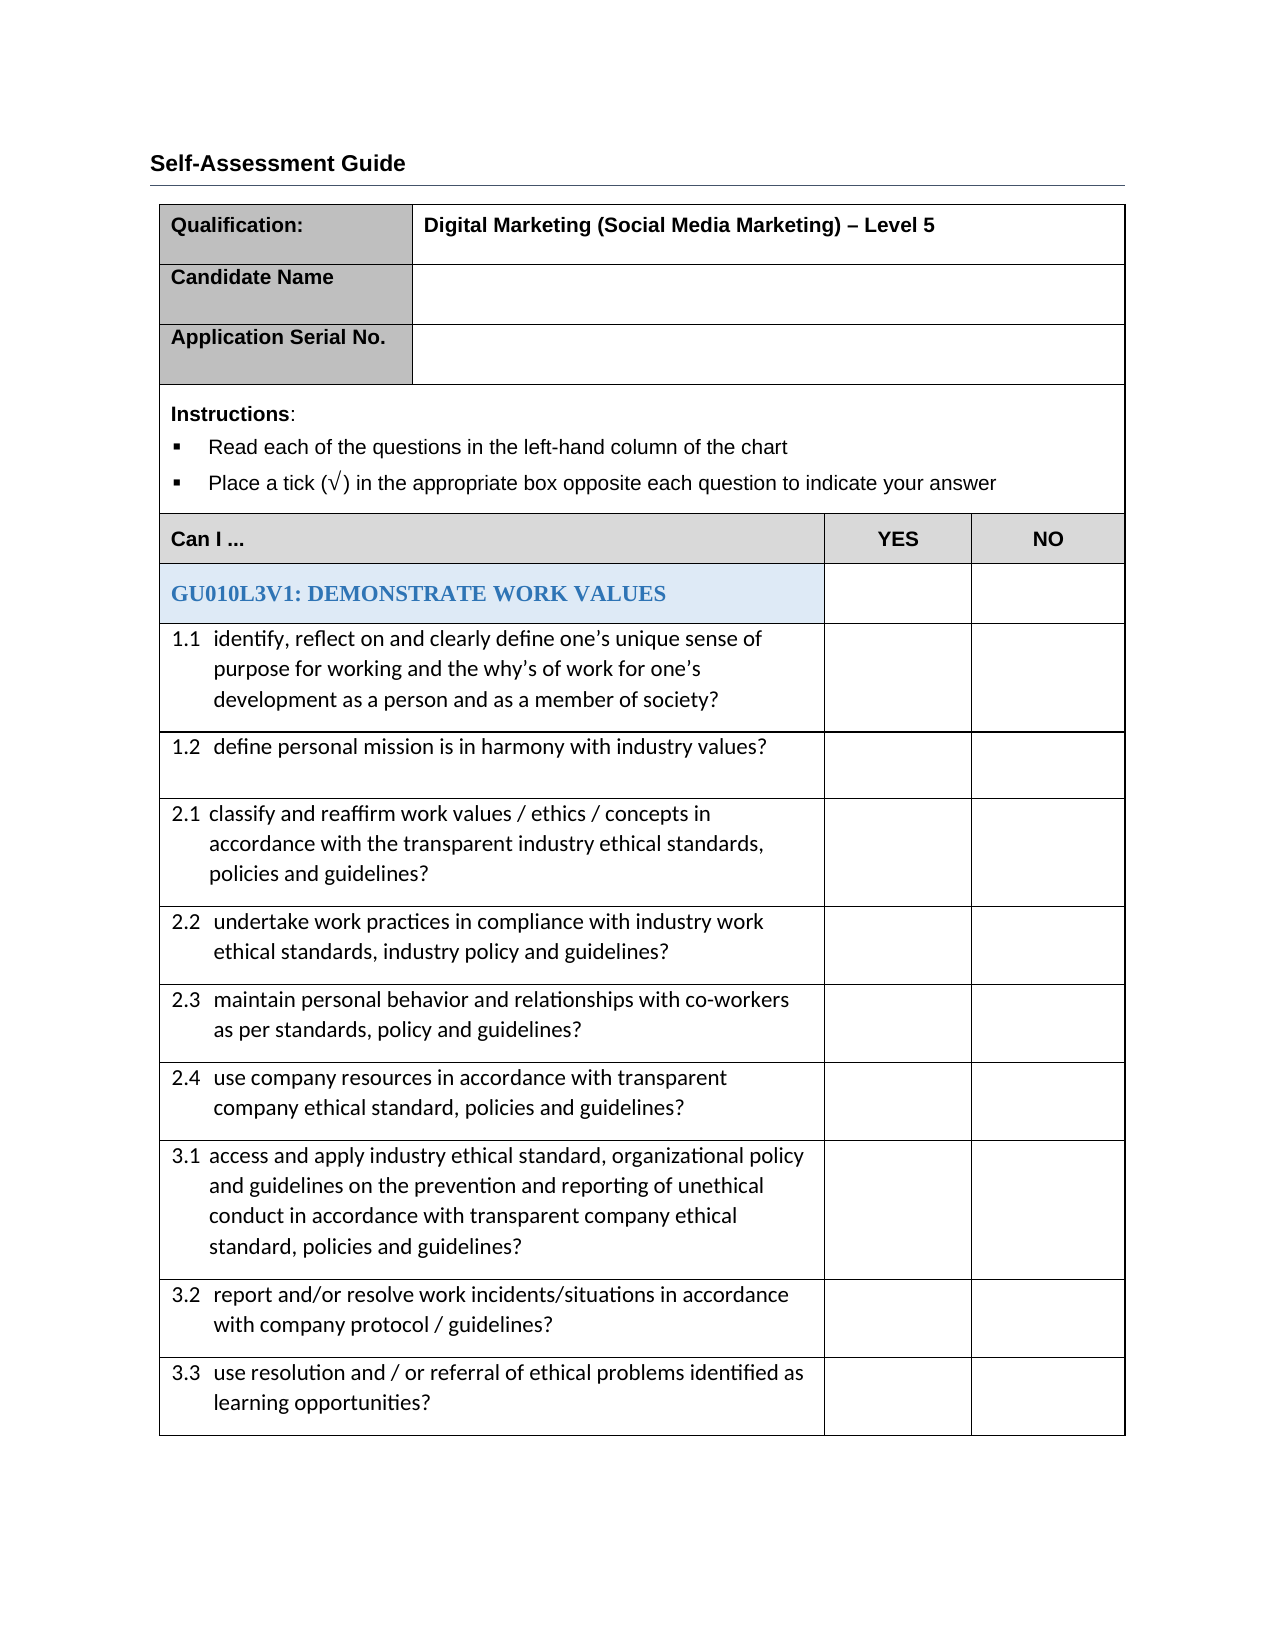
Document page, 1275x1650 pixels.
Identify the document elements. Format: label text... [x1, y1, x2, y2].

table_cell YES [825, 514, 971, 563]
table_cell Can I ... [160, 514, 824, 563]
table_cell undertake work practices in compliance with industry work ethical standards, industry policy and guidelines? [160, 907, 824, 984]
table_cell [825, 799, 971, 906]
table_cell [825, 1141, 971, 1279]
table_cell identify, reflect on and clearly define one’s unique sense of purpose for working and the why’s of work for one’s development as a person and as a member of society? [160, 624, 824, 731]
table_cell use company resources in accordance with transparent company ethical standard, policies and guidelines? [160, 1063, 824, 1140]
table_cell [825, 1063, 971, 1140]
table_cell [972, 985, 1124, 1062]
table_cell maintain personal behavior and relationships with co-workers as per standards, policy and guidelines? [160, 985, 824, 1062]
table_cell GU010L3V1: DEMONSTRATE WORK VALUES [160, 564, 824, 623]
table_cell [413, 325, 1124, 384]
table_cell [825, 1358, 971, 1435]
table_cell Instructions: Read each of the questions in the left-hand column of the chart Place a tick () in the appropriate box opposite each question to indicate your answer [160, 385, 1124, 513]
table_cell use resolution and / or referral of ethical problems identified as learning opportunities? [160, 1358, 824, 1435]
table_cell report and/or resolve work incidents/situations in accordance with company protocol / guidelines? [160, 1280, 824, 1357]
table_cell [972, 1358, 1124, 1435]
table_cell [825, 624, 971, 731]
table_cell [972, 624, 1124, 731]
table_cell [972, 1063, 1124, 1140]
table_cell [825, 733, 971, 798]
table_cell [972, 799, 1124, 906]
table_cell NO [972, 514, 1124, 563]
table_cell define personal mission is in harmony with industry values? [160, 733, 824, 798]
table_cell [825, 564, 971, 623]
subtitle Self-Assessment Guide [150, 150, 1125, 185]
table_cell Candidate Name [160, 265, 412, 324]
table_cell [825, 985, 971, 1062]
table_header Qualification: [160, 205, 412, 264]
table_cell Application Serial No. [160, 325, 412, 384]
table_cell [413, 265, 1124, 324]
table_cell [972, 564, 1124, 623]
table_cell [972, 907, 1124, 984]
table_header Digital Marketing (Social Media Marketing) – Level 5 [413, 205, 1124, 264]
table_cell classify and reaffirm work values / ethics / concepts in accordance with the transparent industry ethical standards, policies and guidelines? [160, 799, 824, 906]
table_cell [972, 1280, 1124, 1357]
table_cell [972, 733, 1124, 798]
table_cell [825, 907, 971, 984]
table_cell [972, 1141, 1124, 1279]
table_cell access and apply industry ethical standard, organizational policy and guidelines on the prevention and reporting of unethical conduct in accordance with transparent company ethical standard, policies and guidelines? [160, 1141, 824, 1279]
table_cell [825, 1280, 971, 1357]
